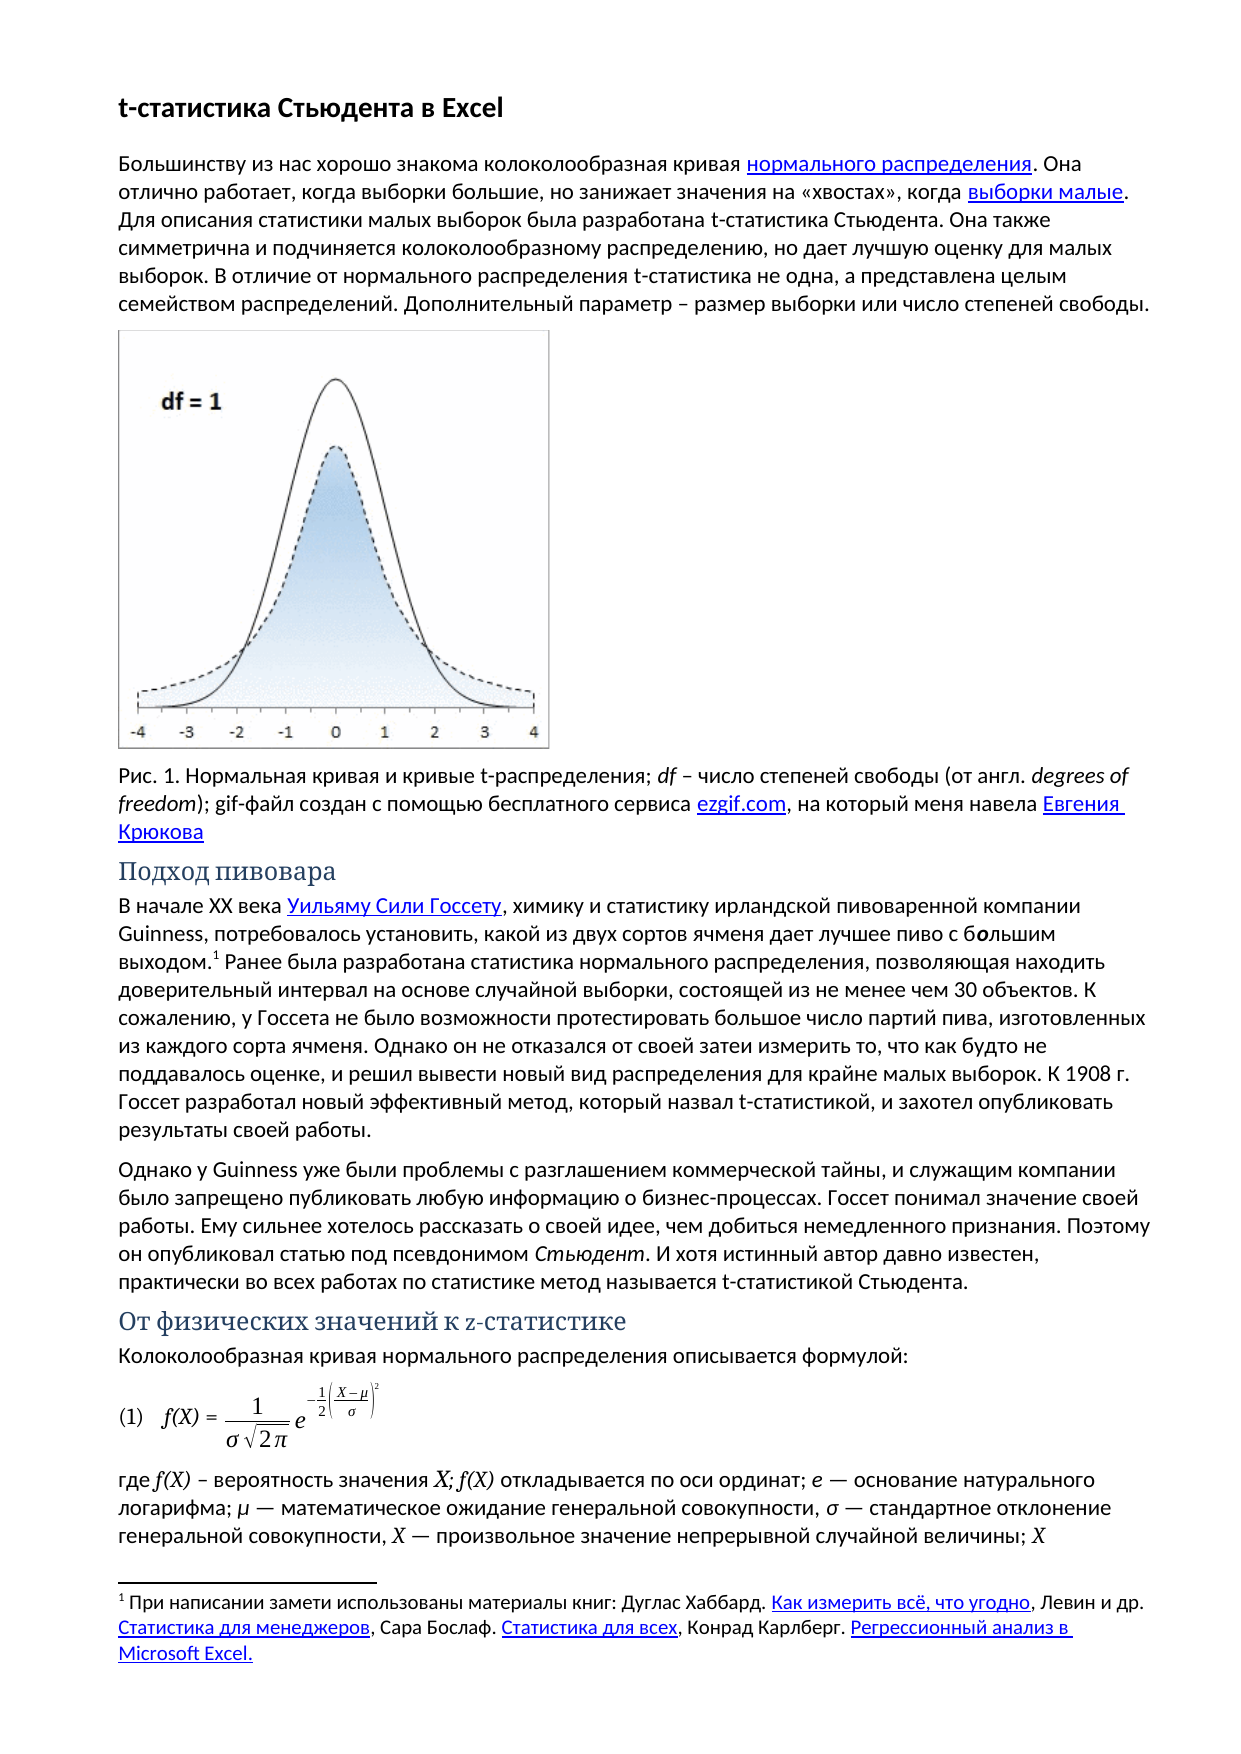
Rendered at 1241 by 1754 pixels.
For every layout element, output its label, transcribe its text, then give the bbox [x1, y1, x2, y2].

text t-статистика Стьюдента в Excel [118, 89, 1152, 124]
text Рис. 1. Нормальная кривая и кривые t-распределения; df – число степеней свободы (от англ. degrees of freedom); gif-файл создан с помощью бесплатного сервиса ezgif.com, на который меня навела Евгения Крюкова [118, 761, 1152, 845]
text Однако у Guinness уже были проблемы с разглашением коммерческой тайны, и служащим компании было запрещено публиковать любую информацию о бизнес-процессах. Госсет понимал значение своей работы. Ему сильнее хотелось рассказать о своей идее, чем добиться немедленного признания. Поэтому он опубликовал статью под псевдонимом Стьюдент. И хотя истинный автор давно известен, практически во всех работах по статистике метод называется t-статистикой Стьюдента. [118, 1155, 1152, 1296]
text Большинству из нас хорошо знакома колоколообразная кривая нормального распределения. Она отлично работает, когда выборки большие, но занижает значения на «хвостах», когда выборки малые. Для описания статистики малых выборок была разработана t-статистика Стьюдента. Она также симметрична и подчиняется колоколообразному распределению, но дает лучшую оценку для малых выборок. В отличие от нормального распределения t-статистика не одна, а представлена целым семейством распределений. Дополнительный параметр – размер выборки или число степеней свободы. [118, 149, 1152, 317]
text Колоколообразная кривая нормального распределения описывается формулой: [118, 1341, 1152, 1369]
subtitle От физических значений к z-статистике [118, 1308, 1152, 1337]
text В начале XX века Уильяму Сили Госсету, химику и статистику ирландской пивоваренной компании Guinness, потребовалось установить, какой из двух сортов ячменя дает лучшее пиво с большим выходом. Ранее была разработана статистика нормального распределения, позволяющая находить доверительный интервал на основе случайной выборки, состоящей из не менее чем 30 объектов. К сожалению, у Госсета не было возможности протестировать большое число партий пива, изготовленных из каждого сорта ячменя. Однако он не отказался от своей затеи измерить то, что как будто не поддавалось оценке, и решил вывести новый вид распределения для крайне малых выборок. К 1908 г. Госсет разработал новый эффективный метод, который назвал t-статистикой, и захотел опубликовать результаты своей работы. [118, 891, 1152, 1143]
subtitle Подход пивовара [118, 858, 1152, 886]
picture [118, 330, 550, 749]
text (1) f(X) = [118, 1382, 1152, 1453]
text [118, 1465, 1152, 1549]
